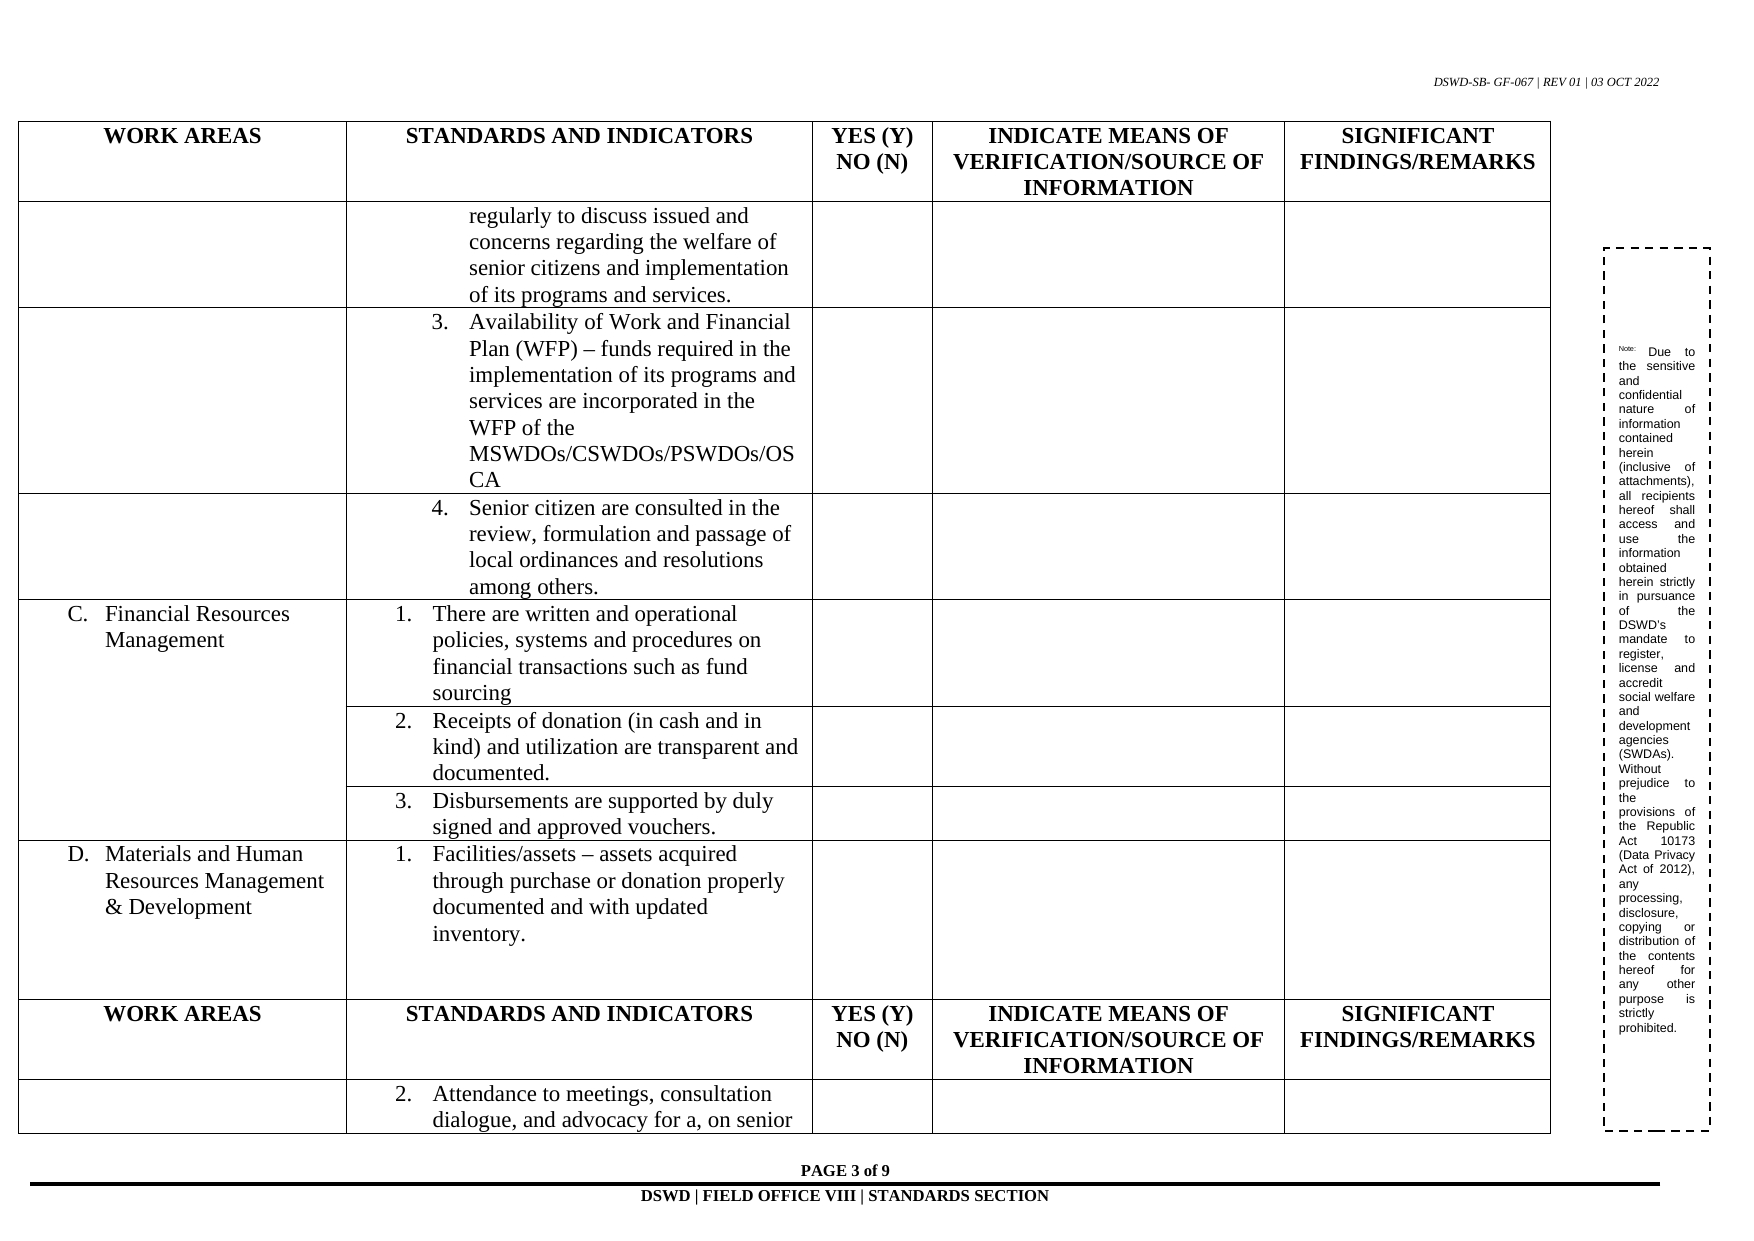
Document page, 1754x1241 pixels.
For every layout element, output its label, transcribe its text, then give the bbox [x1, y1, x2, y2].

table_cell Materials and Human Resources Management & Development [19, 841, 346, 999]
table_cell SIGNIFICANT FINDINGS/REMARKS [1285, 1000, 1550, 1079]
table_header SIGNIFICANT FINDINGS/REMARKS [1285, 122, 1550, 201]
table_cell Facilities/assets – assets acquired through purchase or donation properly documented and with updated inventory. [347, 841, 812, 999]
table_cell [933, 600, 1284, 706]
table_cell [813, 600, 932, 706]
table_header STANDARDS AND INDICATORS [347, 122, 812, 201]
table_cell [933, 787, 1284, 839]
table_cell [933, 494, 1284, 599]
table_cell [1285, 600, 1550, 706]
table_cell Senior citizen are consulted in the review, formulation and passage of local ordinances and resolutions among others. [347, 494, 812, 599]
table_cell Receipts of donation (in cash and in kind) and utilization are transparent and documented. [347, 707, 812, 786]
table_cell [1285, 308, 1550, 493]
table_header WORK AREAS [19, 122, 346, 201]
table_cell There are written and operational policies, systems and procedures on financial transactions such as fund sourcing [347, 600, 812, 706]
table_cell [19, 308, 346, 493]
table_cell [1285, 494, 1550, 599]
table_cell [1285, 1080, 1550, 1132]
table_cell WORK AREAS [19, 1000, 346, 1079]
table_cell [813, 787, 932, 839]
table_cell [19, 494, 346, 599]
table_cell [1285, 202, 1550, 307]
table_cell [1285, 841, 1550, 999]
table_cell YES (Y) NO (N) [813, 1000, 932, 1079]
table_cell Availability of Work and Financial Plan (WFP) – funds required in the implementation of its programs and services are incorporated in the WFP of the MSWDOs/CSWDOs/PSWDOs/OSCA [347, 308, 812, 493]
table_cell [347, 202, 812, 307]
table_cell [813, 707, 932, 786]
table_cell [813, 1080, 932, 1132]
table_cell [933, 1080, 1284, 1132]
table_cell [813, 841, 932, 999]
table_cell [933, 308, 1284, 493]
table_header INDICATE MEANS OF VERIFICATION/SOURCE OF INFORMATION [933, 122, 1284, 201]
table_header YES (Y) NO (N) [813, 122, 932, 201]
table_cell Disbursements are supported by duly signed and approved vouchers. [347, 787, 812, 839]
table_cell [347, 1080, 812, 1132]
table_cell [813, 494, 932, 599]
table_cell [1285, 707, 1550, 786]
table_cell [813, 202, 932, 307]
table_cell Financial Resources Management [19, 600, 346, 839]
table_cell [19, 202, 346, 307]
table_cell [933, 202, 1284, 307]
table_cell [933, 841, 1284, 999]
table_cell [813, 308, 932, 493]
table_cell [933, 707, 1284, 786]
table_cell STANDARDS AND INDICATORS [347, 1000, 812, 1079]
table_cell [1285, 787, 1550, 839]
table_cell INDICATE MEANS OF VERIFICATION/SOURCE OF INFORMATION [933, 1000, 1284, 1079]
table_cell [19, 1080, 346, 1132]
